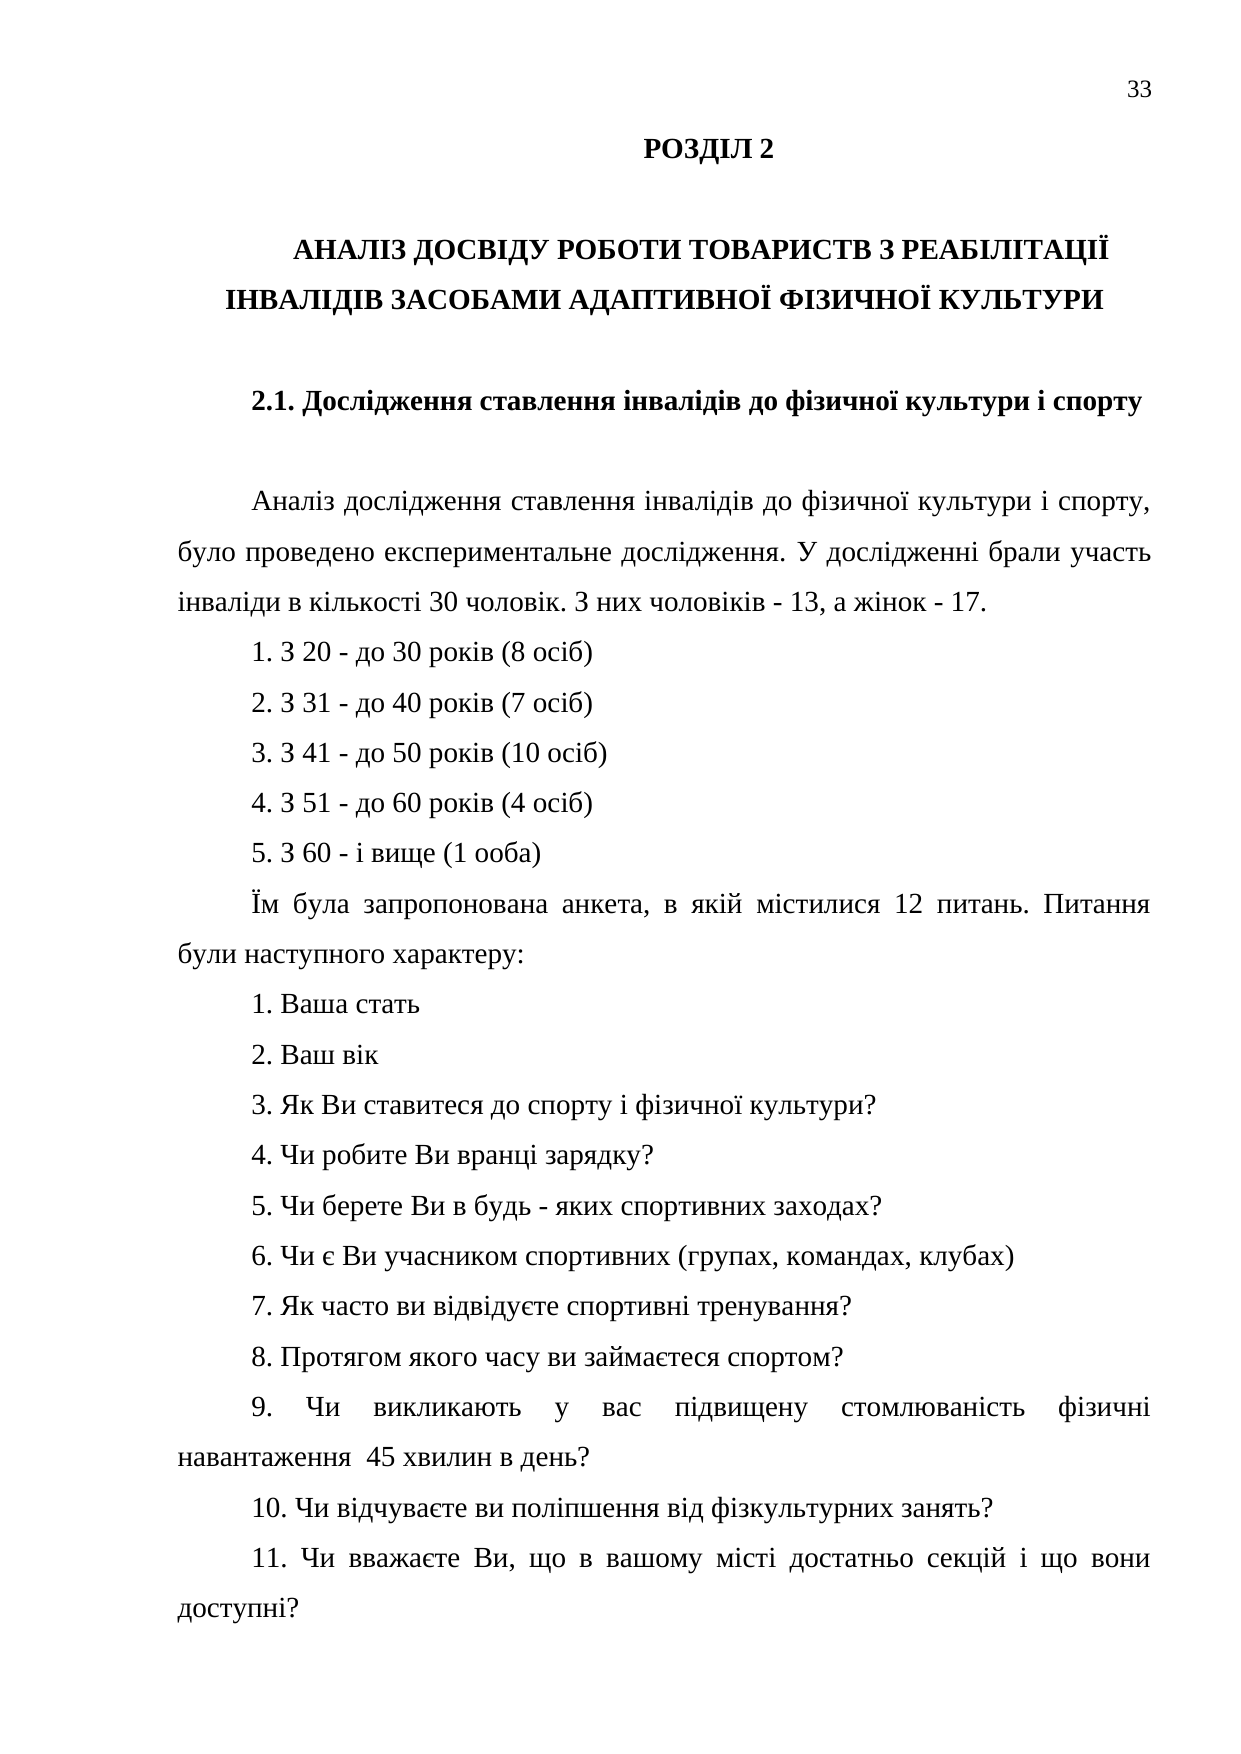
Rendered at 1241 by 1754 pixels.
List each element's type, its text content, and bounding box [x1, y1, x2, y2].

text Аналіз дослідження ставлення інвалідів до фізичної культури і спорту, було проведено експериментальне дослідження. У дослідженні брали участь інваліди в кількості 30 чоловік. З них чоловіків - 13, а жінок - 17. [177, 483, 1152, 618]
text 4. З 51 - до 60 років (4 осіб) [177, 785, 1152, 819]
text 8. Протягом якого часу ви займаєтеся спортом? [177, 1339, 1152, 1372]
text 3. Як Ви ставитеся до спорту і фізичної культури? [177, 1087, 1152, 1121]
text 5. Чи берете Ви в будь - яких спортивних заходах? [177, 1188, 1152, 1221]
text 3. З 41 - до 50 років (10 осіб) [177, 735, 1152, 768]
text 10. Чи відчуваєте ви поліпшення від фізкультурних занять? [177, 1490, 1152, 1523]
text Аналіз досвіду роботи товариств З реабілітації інвалідів засобами адаптивної фізичної культури [177, 232, 1152, 316]
text 2. Ваш вік [177, 1037, 1152, 1070]
text 6. Чи є Ви учасником спортивних (групах, командах, клубах) [177, 1238, 1152, 1272]
text 11. Чи вважаєте Ви, що в вашому місті достатньо секцій і що вони доступні? [177, 1540, 1152, 1624]
text Їм була запропонована анкета, в якій містилися 12 питань. Питання були наступного характеру: [177, 886, 1152, 970]
text 1. Ваша стать [177, 987, 1152, 1020]
text 2. З 31 - до 40 років (7 осіб) [177, 685, 1152, 718]
text 5. З 60 - і вище (1 ооба) [177, 836, 1152, 869]
text 1. З 20 - до 30 років (8 осіб) [177, 634, 1152, 668]
text 4. Чи робите Ви вранці зарядку? [177, 1137, 1152, 1171]
text 2.1. Дослідження ставлення інвалідів до фізичної культури і спорту [177, 383, 1152, 416]
text РОЗДІЛ 2 [177, 131, 1152, 165]
text 7. Як часто ви відвідуєте спортивні тренування? [177, 1288, 1152, 1322]
text 9. Чи викликають у вас підвищену стомлюваність фізичні навантаження 45 хвилин в день? [177, 1389, 1152, 1473]
